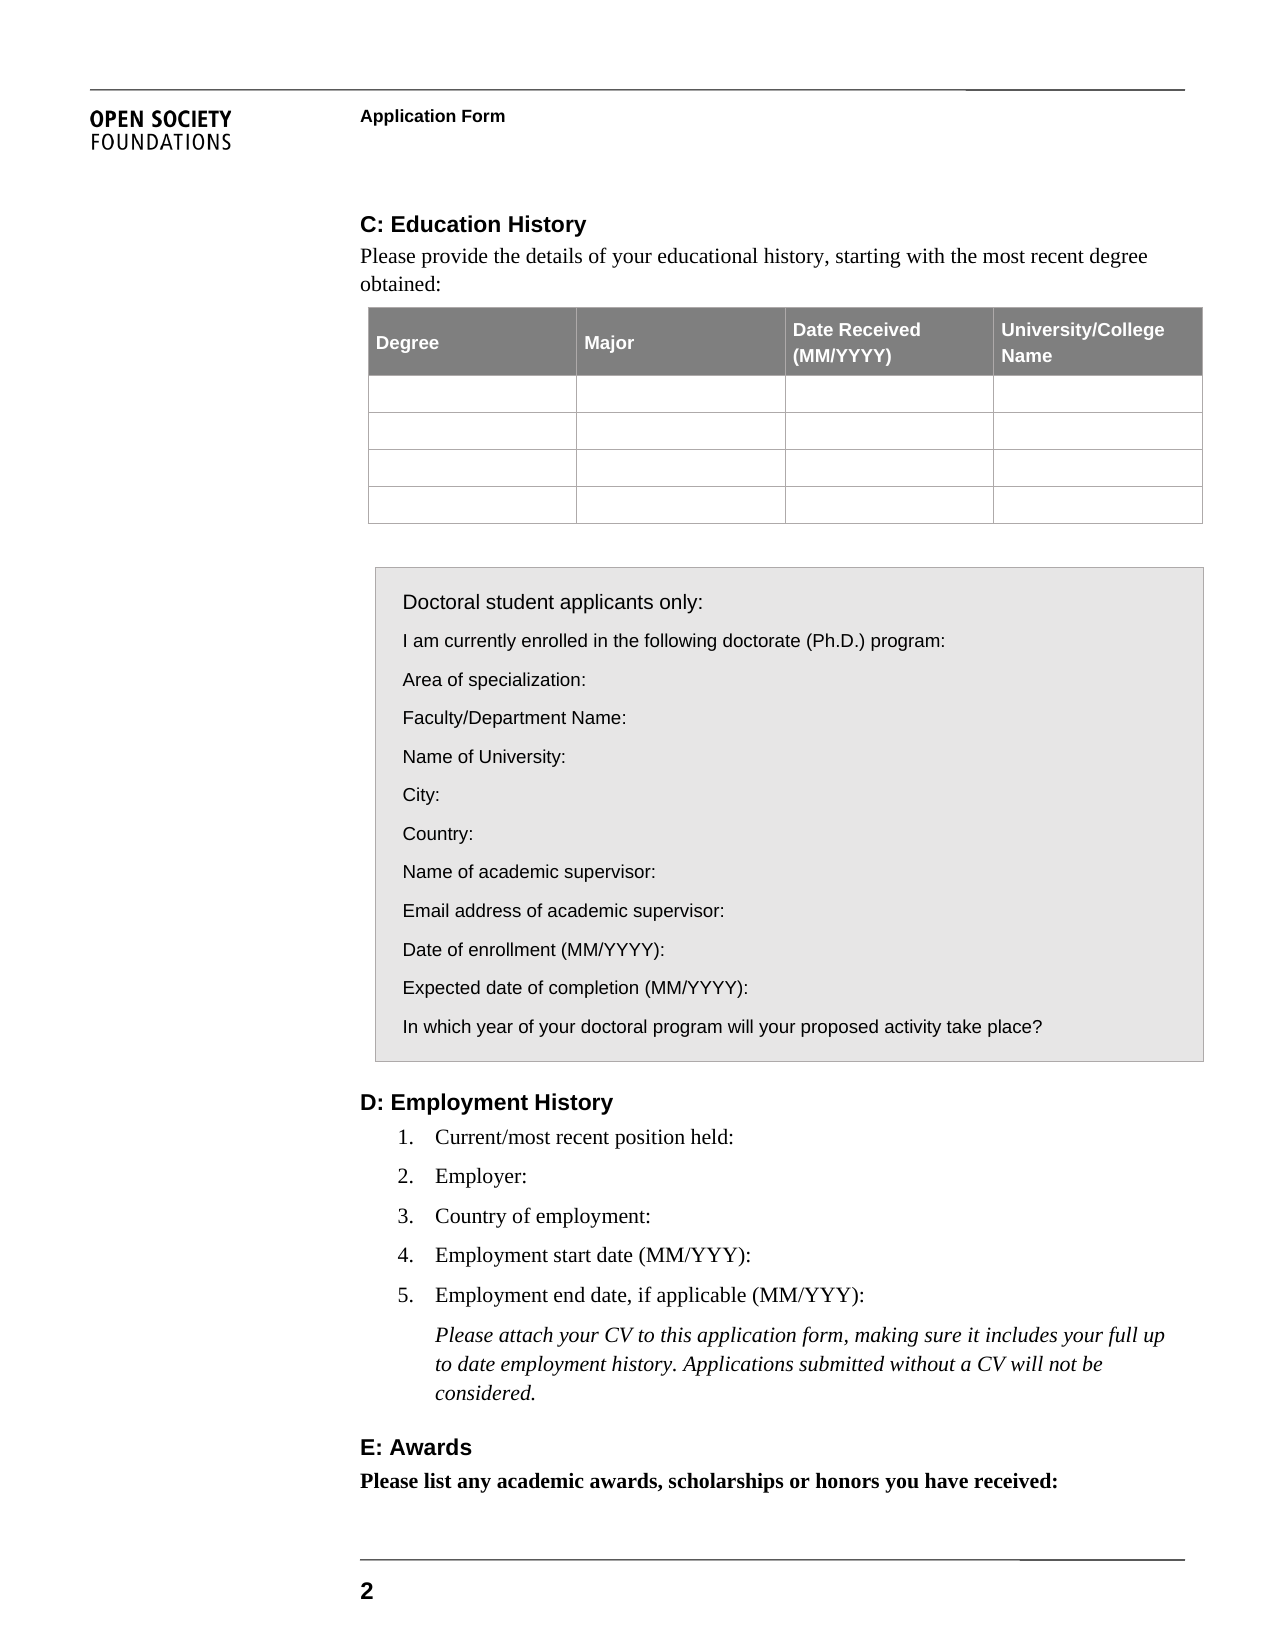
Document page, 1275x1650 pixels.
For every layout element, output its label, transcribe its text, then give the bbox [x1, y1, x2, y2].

subtitle E: Awards [360, 1431, 1185, 1461]
list Current/most recent position held: [397, 1121, 1185, 1150]
list Country of employment: [397, 1200, 1185, 1229]
table_cell [577, 413, 785, 449]
table_cell [994, 487, 1202, 522]
table_cell [369, 413, 576, 449]
subtitle C: Education History [360, 208, 1185, 238]
table_cell [786, 450, 993, 486]
table_cell [577, 450, 785, 486]
list Employment end date, if applicable (MM/YYY): [397, 1279, 1185, 1308]
table_cell [786, 413, 993, 449]
table_cell [786, 487, 993, 522]
table_cell [369, 487, 576, 522]
table_cell [369, 450, 576, 486]
list Employment start date (MM/YYY): [397, 1239, 1185, 1269]
table_header University/College Name [994, 308, 1202, 375]
subtitle D: Employment History [360, 1087, 1185, 1117]
table_cell [369, 376, 576, 412]
table_cell [994, 376, 1202, 412]
table_header Date Received (MM/YYYY) [786, 308, 993, 375]
table_cell [994, 450, 1202, 486]
table_cell [577, 376, 785, 412]
text Please provide the details of your educational history, starting with the most recent degree obtained: [360, 242, 1185, 296]
list Employer: [397, 1160, 1185, 1189]
table_cell [786, 376, 993, 412]
list Please attach your CV to this application form, making sure it includes your full up to date employment history. Applications submitted without a CV will not be considered. [435, 1319, 1185, 1406]
table_header Major [577, 308, 785, 375]
text Please list any academic awards, scholarships or honors you have received: [360, 1465, 1185, 1494]
table_header Degree [369, 308, 576, 375]
picture [90, 110, 232, 150]
table_cell [577, 487, 785, 522]
table_header Doctoral student applicants only: I am currently enrolled in the following doctorate (Ph.D.) program: Area of specialization: Faculty/Department Name: Name of University: City: Country: Name of academic supervisor: Email address of academic supervisor: Date of enrollment (MM/YYYY): Expected date of completion (MM/YYYY): In which year of your doctoral program will your proposed activity take place? [376, 568, 1203, 1061]
table_cell [994, 413, 1202, 449]
